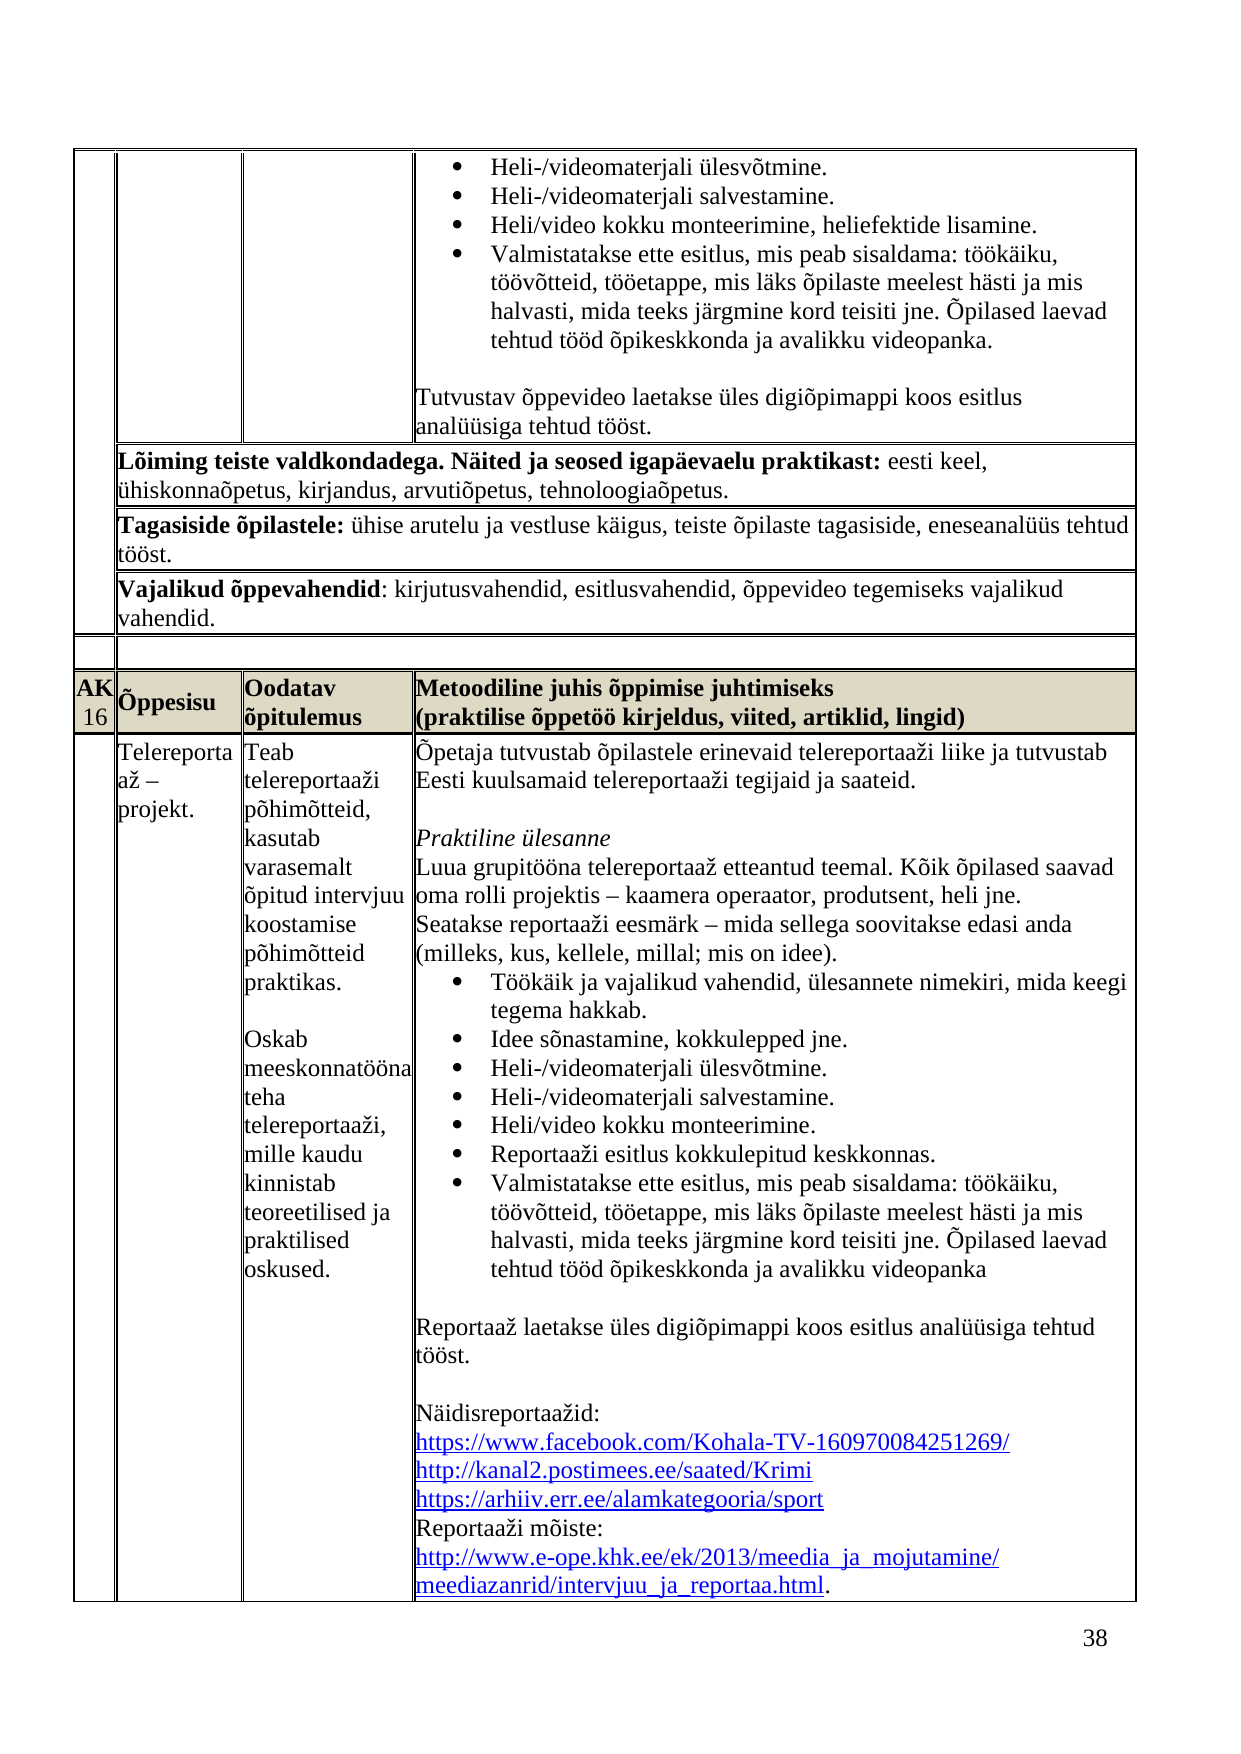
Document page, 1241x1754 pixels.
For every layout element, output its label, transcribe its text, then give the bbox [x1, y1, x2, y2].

table_cell [118, 637, 1135, 668]
table_cell [75, 735, 114, 1601]
table_cell Õppesisu [118, 672, 241, 732]
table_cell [244, 735, 412, 1601]
table_cell [75, 149, 116, 633]
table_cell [116, 151, 242, 441]
table_cell Lõiming teiste valdkondadega. Näited ja seosed igapäevaelu praktikast: eesti keel, ühiskonnaõpetus, kirjandus, arvutiõpetus, tehnoloogiaõpetus. [118, 445, 1135, 505]
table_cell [243, 149, 414, 441]
table_cell Vajalikud õppevahendid: kirjutusvahendid, esitlusvahendid, õppevideo tegemiseks vajalikud vahendid. [118, 573, 1135, 633]
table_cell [416, 735, 1135, 1601]
table_cell Tagasiside õpilastele: ühise arutelu ja vestluse käigus, teiste õpilaste tagasiside, eneseanalüüs tehtud tööst. [118, 509, 1135, 569]
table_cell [118, 735, 241, 1601]
table_cell [75, 637, 114, 668]
table_cell Oodatav õpitulemus [244, 672, 412, 732]
table_cell Metoodiline juhis õppimise juhtimiseks (praktilise õppetöö kirjeldus, viited, artiklid, lingid) [416, 672, 1135, 732]
table_cell AK 16 [75, 672, 114, 732]
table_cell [414, 151, 1135, 441]
